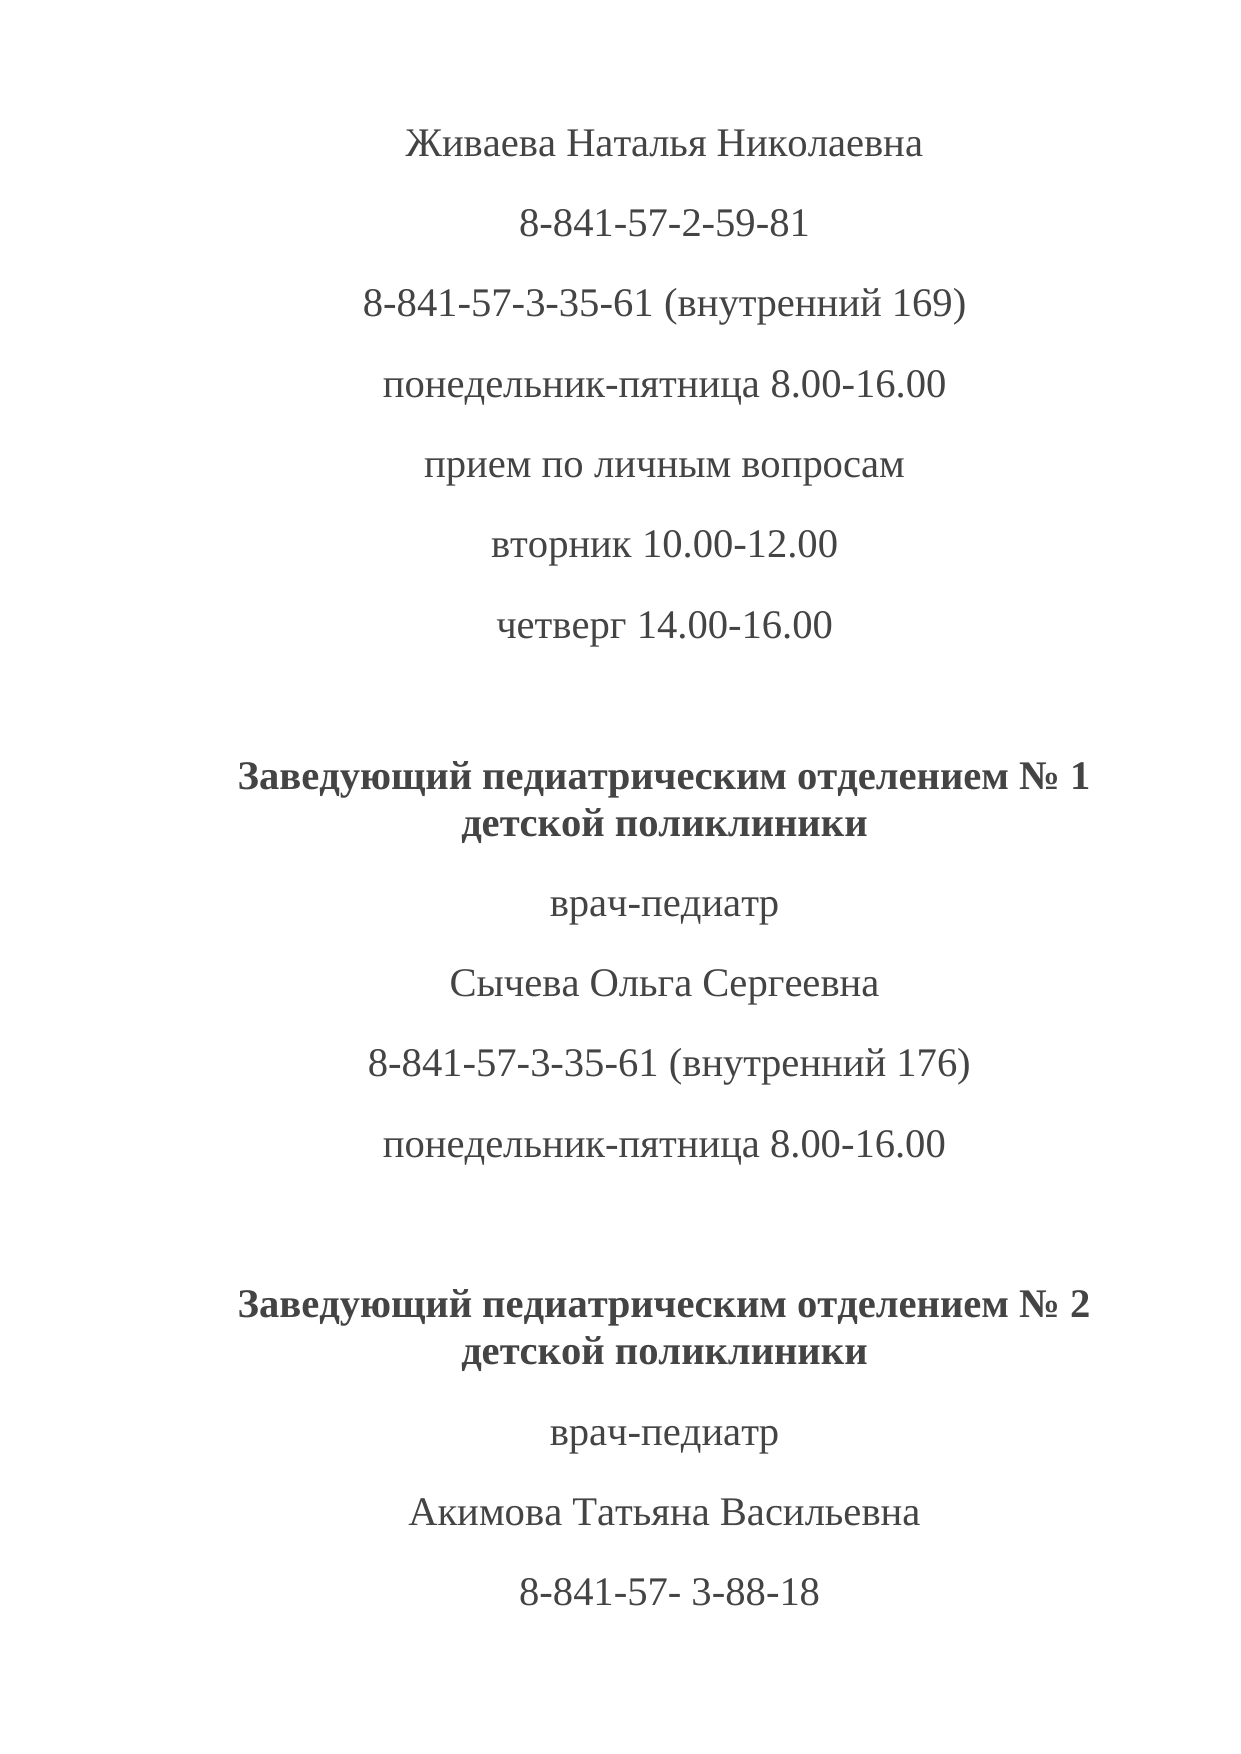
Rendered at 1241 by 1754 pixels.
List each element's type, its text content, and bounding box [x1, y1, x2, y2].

text Акимова Татьяна Васильевна [177, 1487, 1152, 1534]
text Заведующий педиатрическим отделением № 1 детской поликлиники [177, 751, 1152, 845]
text врач-педиатр [177, 1407, 1152, 1454]
text 8-841-57-3-35-61 (внутренний 176) [177, 1039, 1152, 1086]
text вторник 10.00-12.00 [177, 520, 1152, 566]
text понедельник-пятница 8.00-16.00 [177, 1119, 1152, 1166]
text Сычева Ольга Сергеевна [177, 958, 1152, 1005]
text прием по личным вопросам [177, 439, 1152, 486]
text понедельник-пятница 8.00-16.00 [177, 359, 1152, 406]
text врач-педиатр [177, 878, 1152, 925]
text Заведующий педиатрическим отделением № 2 детской поликлиники [177, 1280, 1152, 1373]
text 8-841-57-2-59-81 [177, 198, 1152, 245]
text 8-841-57-3-35-61 (внутренний 169) [177, 279, 1152, 326]
text Живаева Наталья Николаевна [177, 118, 1152, 165]
text четверг 14.00-16.00 [177, 600, 1152, 718]
text 8-841-57- 3-88-18 [177, 1567, 1152, 1614]
